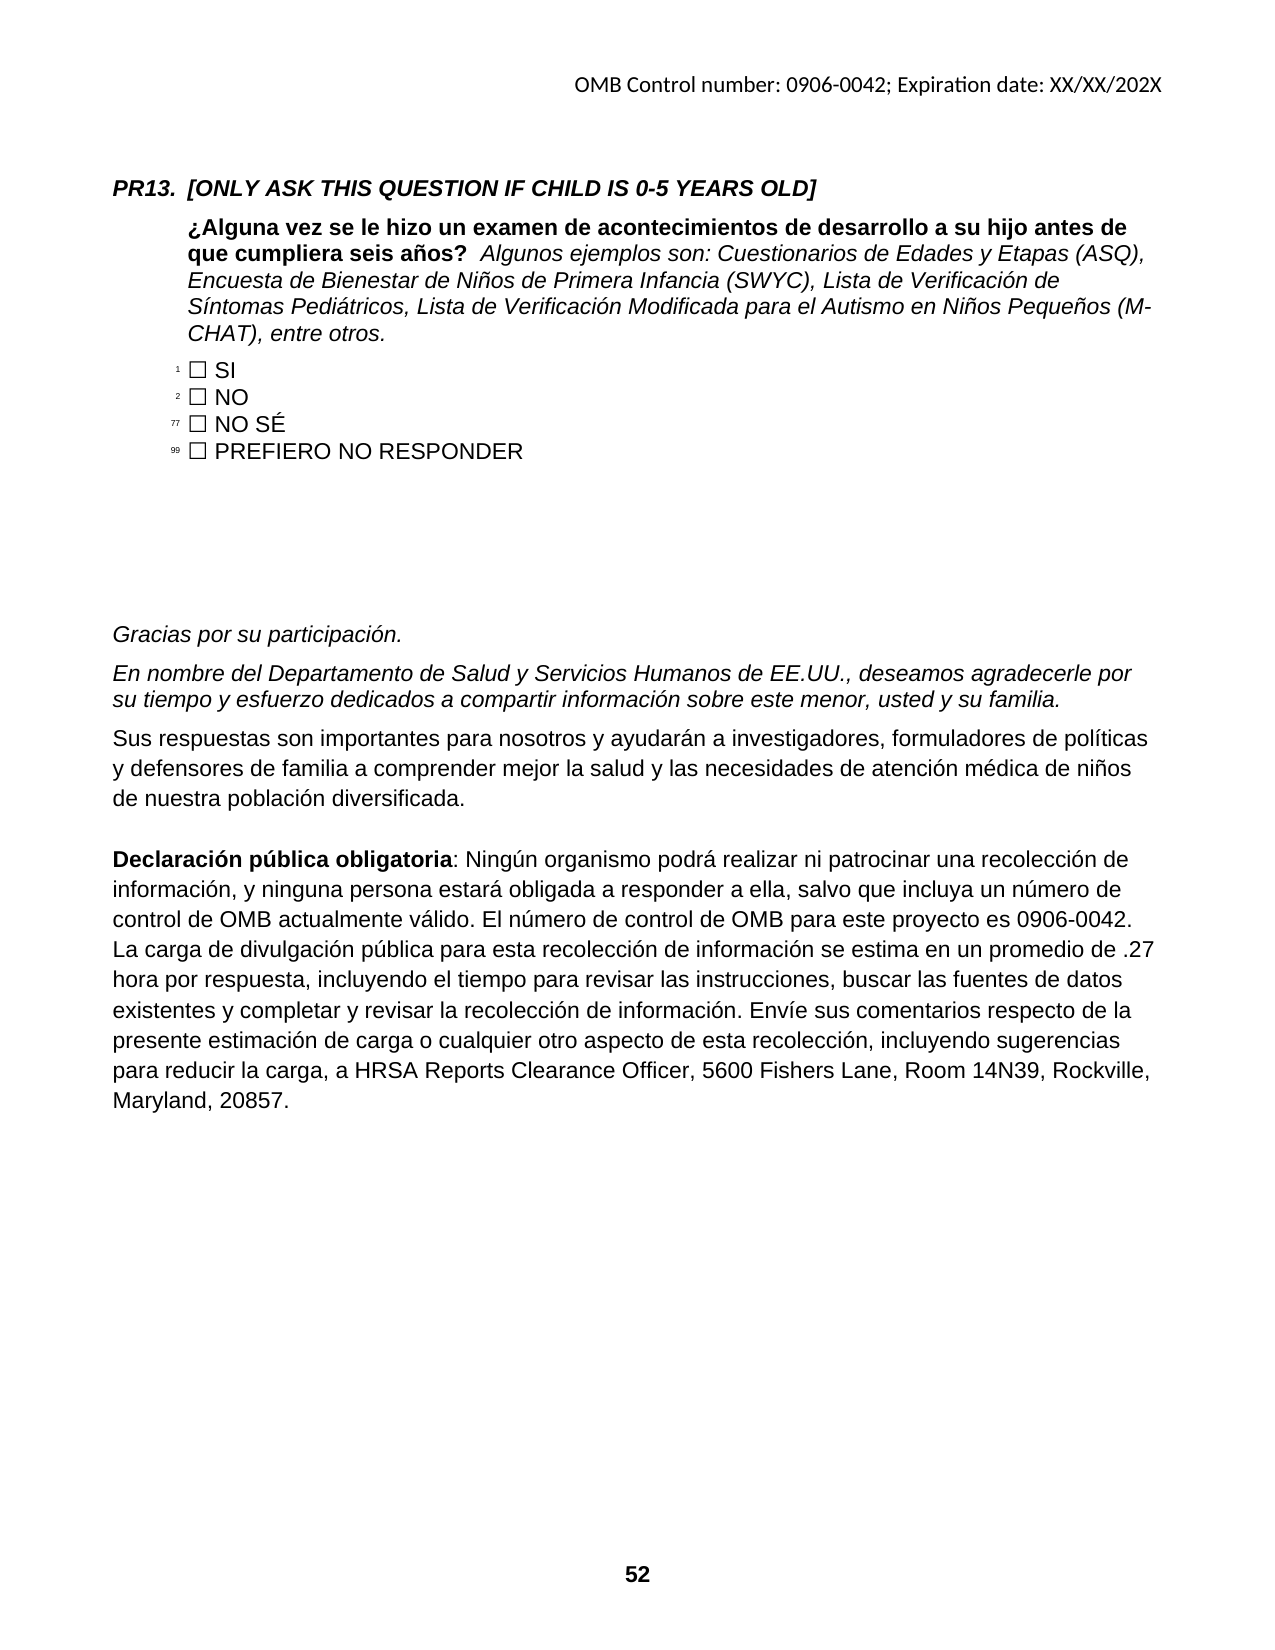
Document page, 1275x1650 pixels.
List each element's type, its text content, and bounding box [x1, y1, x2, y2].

list ☐ PREFIERO NO RESPONDER [180, 439, 1162, 464]
text Gracias por su participación. [112, 621, 1162, 647]
text En nombre del Departamento de Salud y Servicios Humanos de EE.UU., deseamos agradecerle por su tiempo y esfuerzo dedicados a compartir información sobre este menor, usted y su familia. [112, 659, 1162, 712]
list ☐ NO [180, 385, 1162, 410]
text ¿Alguna vez se le hizo un examen de acontecimientos de desarrollo a su hijo antes de que cumpliera seis años? Algunos ejemplos son: Cuestionarios de Edades y Etapas (ASQ), Encuesta de Bienestar de Niños de Primera Infancia (SWYC), Lista de Verificación de Síntomas Pediátricos, Lista de Verificación Modificada para el Autismo en Niños Pequeños (M-CHAT), entre otros. [187, 214, 1162, 346]
list ☐ NO SÉ [180, 412, 1162, 437]
list PR13. [ONLY ASK THIS QUESTION IF CHILD IS 0-5 YEARS OLD] [112, 177, 1162, 202]
text Sus respuestas son importantes para nosotros y ayudarán a investigadores, formuladores de políticas y defensores de familia a comprender mejor la salud y las necesidades de atención médica de niños de nuestra población diversificada. Declaración pública obligatoria: Ningún organismo podrá realizar ni patrocinar una recolección de información, y ninguna persona estará obligada a responder a ella, salvo que incluya un número de control de OMB actualmente válido. El número de control de OMB para este proyecto es 0906-0042. La carga de divulgación pública para esta recolección de información se estima en un promedio de .27 hora por respuesta, incluyendo el tiempo para revisar las instrucciones, buscar las fuentes de datos existentes y completar y revisar la recolección de información. Envíe sus comentarios respecto de la presente estimación de carga o cualquier otro aspecto de esta recolección, incluyendo sugerencias para reducir la carga, a HRSA Reports Clearance Officer, 5600 Fishers Lane, Room 14N39, Rockville, Maryland, 20857. [112, 725, 1162, 1114]
list ☐ SI [180, 358, 1162, 383]
